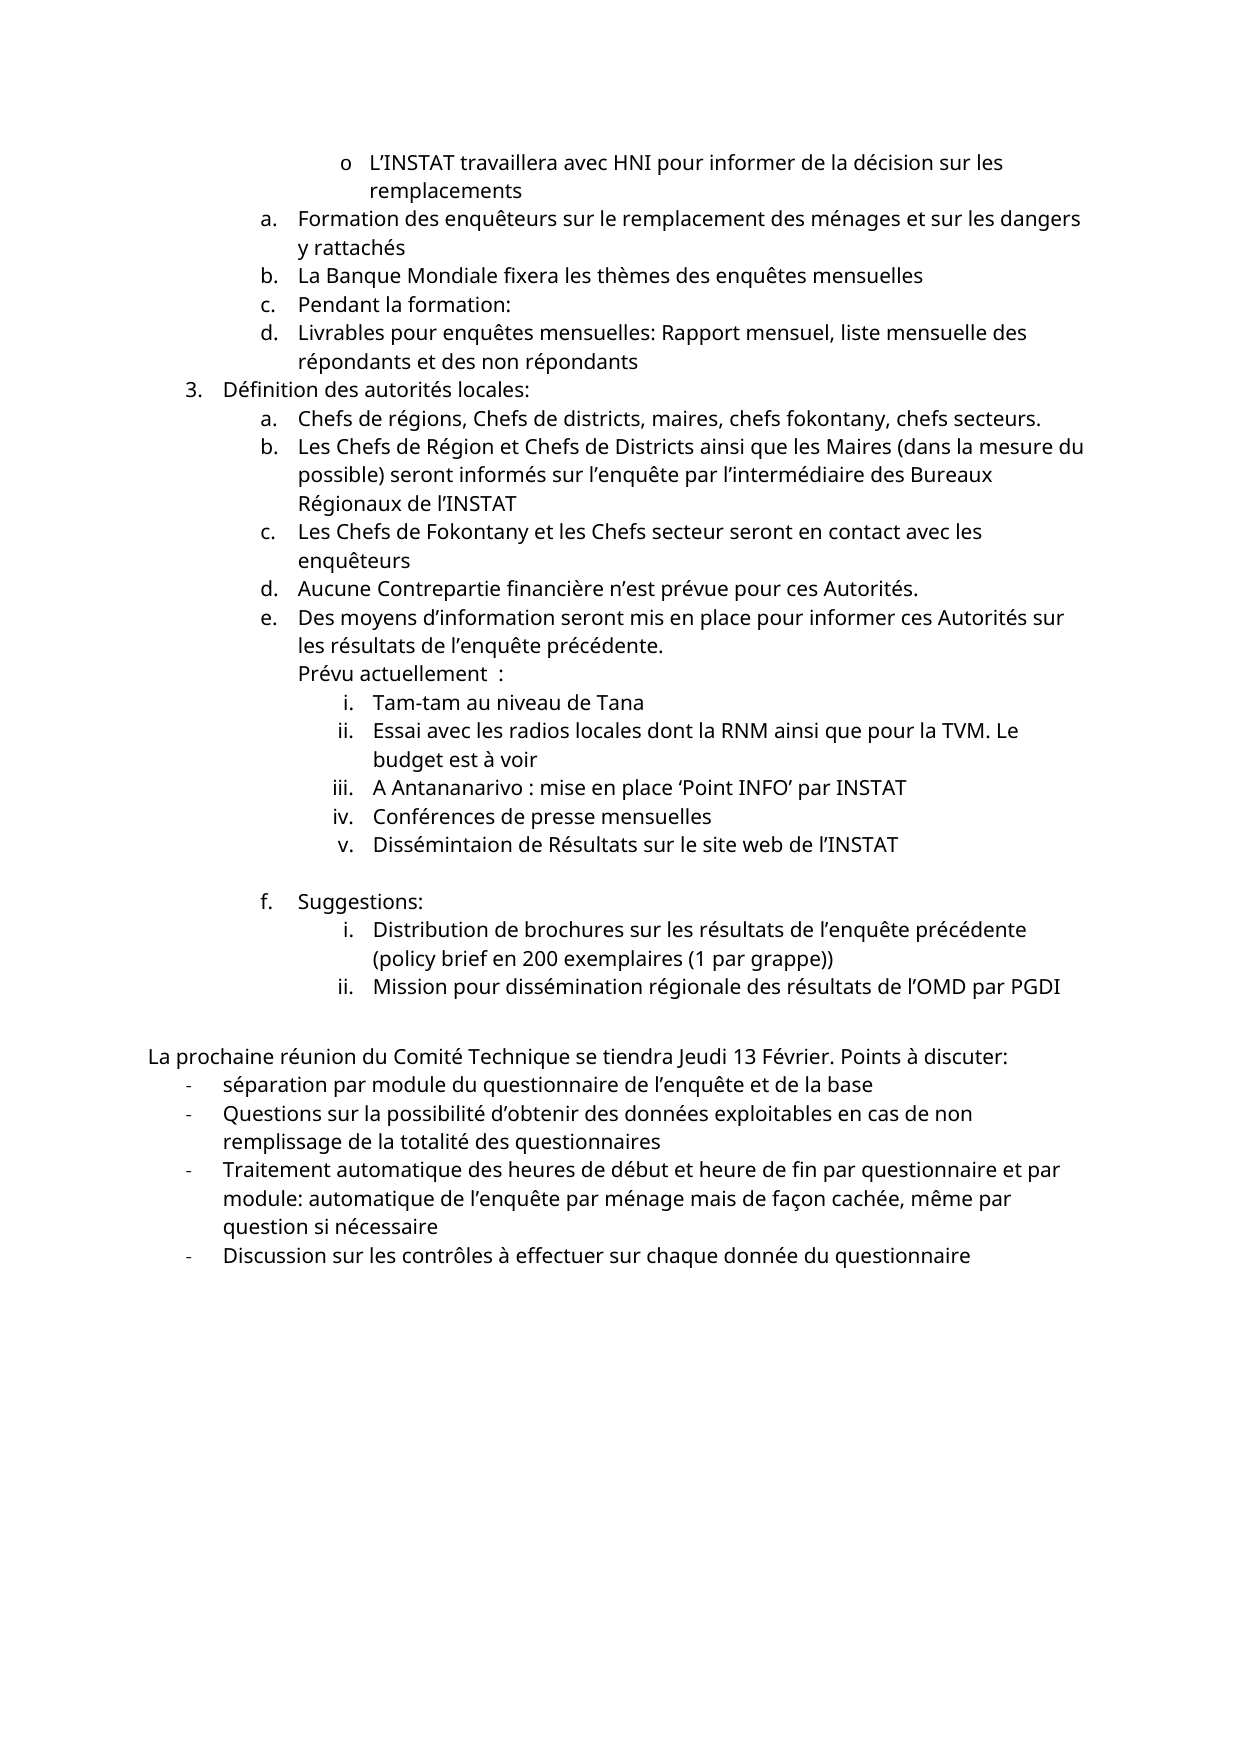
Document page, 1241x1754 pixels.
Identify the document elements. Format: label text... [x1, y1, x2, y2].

list Suggestions: [260, 887, 1093, 916]
list Discussion sur les contrôles à effectuer sur chaque donnée du questionnaire [185, 1241, 1093, 1269]
list Définition des autorités locales: [185, 375, 1093, 404]
list Dissémintaion de Résultats sur le site web de l’INSTAT [354, 830, 1093, 859]
list Conférences de presse mensuelles [354, 802, 1093, 830]
list Livrables pour enquêtes mensuelles: Rapport mensuel, liste mensuelle des répondants et des non répondants [260, 318, 1093, 375]
list Aucune Contrepartie financière n’est prévue pour ces Autorités. [260, 574, 1093, 603]
text La prochaine réunion du Comité Technique se tiendra Jeudi 13 Février. Points à discuter: [148, 1042, 1093, 1070]
list Des moyens d’information seront mis en place pour informer ces Autorités sur les résultats de l’enquête précédente. [260, 603, 1093, 659]
list Mission pour dissémination régionale des résultats de l’OMD par PGDI [354, 972, 1093, 1001]
list Les Chefs de Région et Chefs de Districts ainsi que les Maires (dans la mesure du possible) seront informés sur l’enquête par l’intermédiaire des Bureaux Régionaux de l’INSTAT [260, 432, 1093, 517]
list séparation par module du questionnaire de l’enquête et de la base [185, 1070, 1093, 1099]
list Chefs de régions, Chefs de districts, maires, chefs fokontany, chefs secteurs. [260, 404, 1093, 432]
list A Antananarivo : mise en place ‘Point INFO’ par INSTAT [354, 773, 1093, 802]
list L’INSTAT travaillera avec HNI pour informer de la décision sur les remplacements [339, 148, 1093, 204]
list Distribution de brochures sur les résultats de l’enquête précédente (policy brief en 200 exemplaires (1 par grappe)) [354, 916, 1093, 972]
list Tam-tam au niveau de Tana [354, 688, 1093, 716]
list Les Chefs de Fokontany et les Chefs secteur seront en contact avec les enquêteurs [260, 517, 1093, 574]
list Traitement automatique des heures de début et heure de fin par questionnaire et par module: automatique de l’enquête par ménage mais de façon cachée, même par question si nécessaire [185, 1156, 1093, 1241]
list Prévu actuellement : [298, 659, 1093, 688]
list Essai avec les radios locales dont la RNM ainsi que pour la TVM. Le budget est à voir [354, 716, 1093, 773]
list La Banque Mondiale fixera les thèmes des enquêtes mensuelles [260, 261, 1093, 290]
list Formation des enquêteurs sur le remplacement des ménages et sur les dangers y rattachés [260, 204, 1093, 261]
list Questions sur la possibilité d’obtenir des données exploitables en cas de non remplissage de la totalité des questionnaires [185, 1099, 1093, 1156]
list Pendant la formation: [260, 290, 1093, 318]
